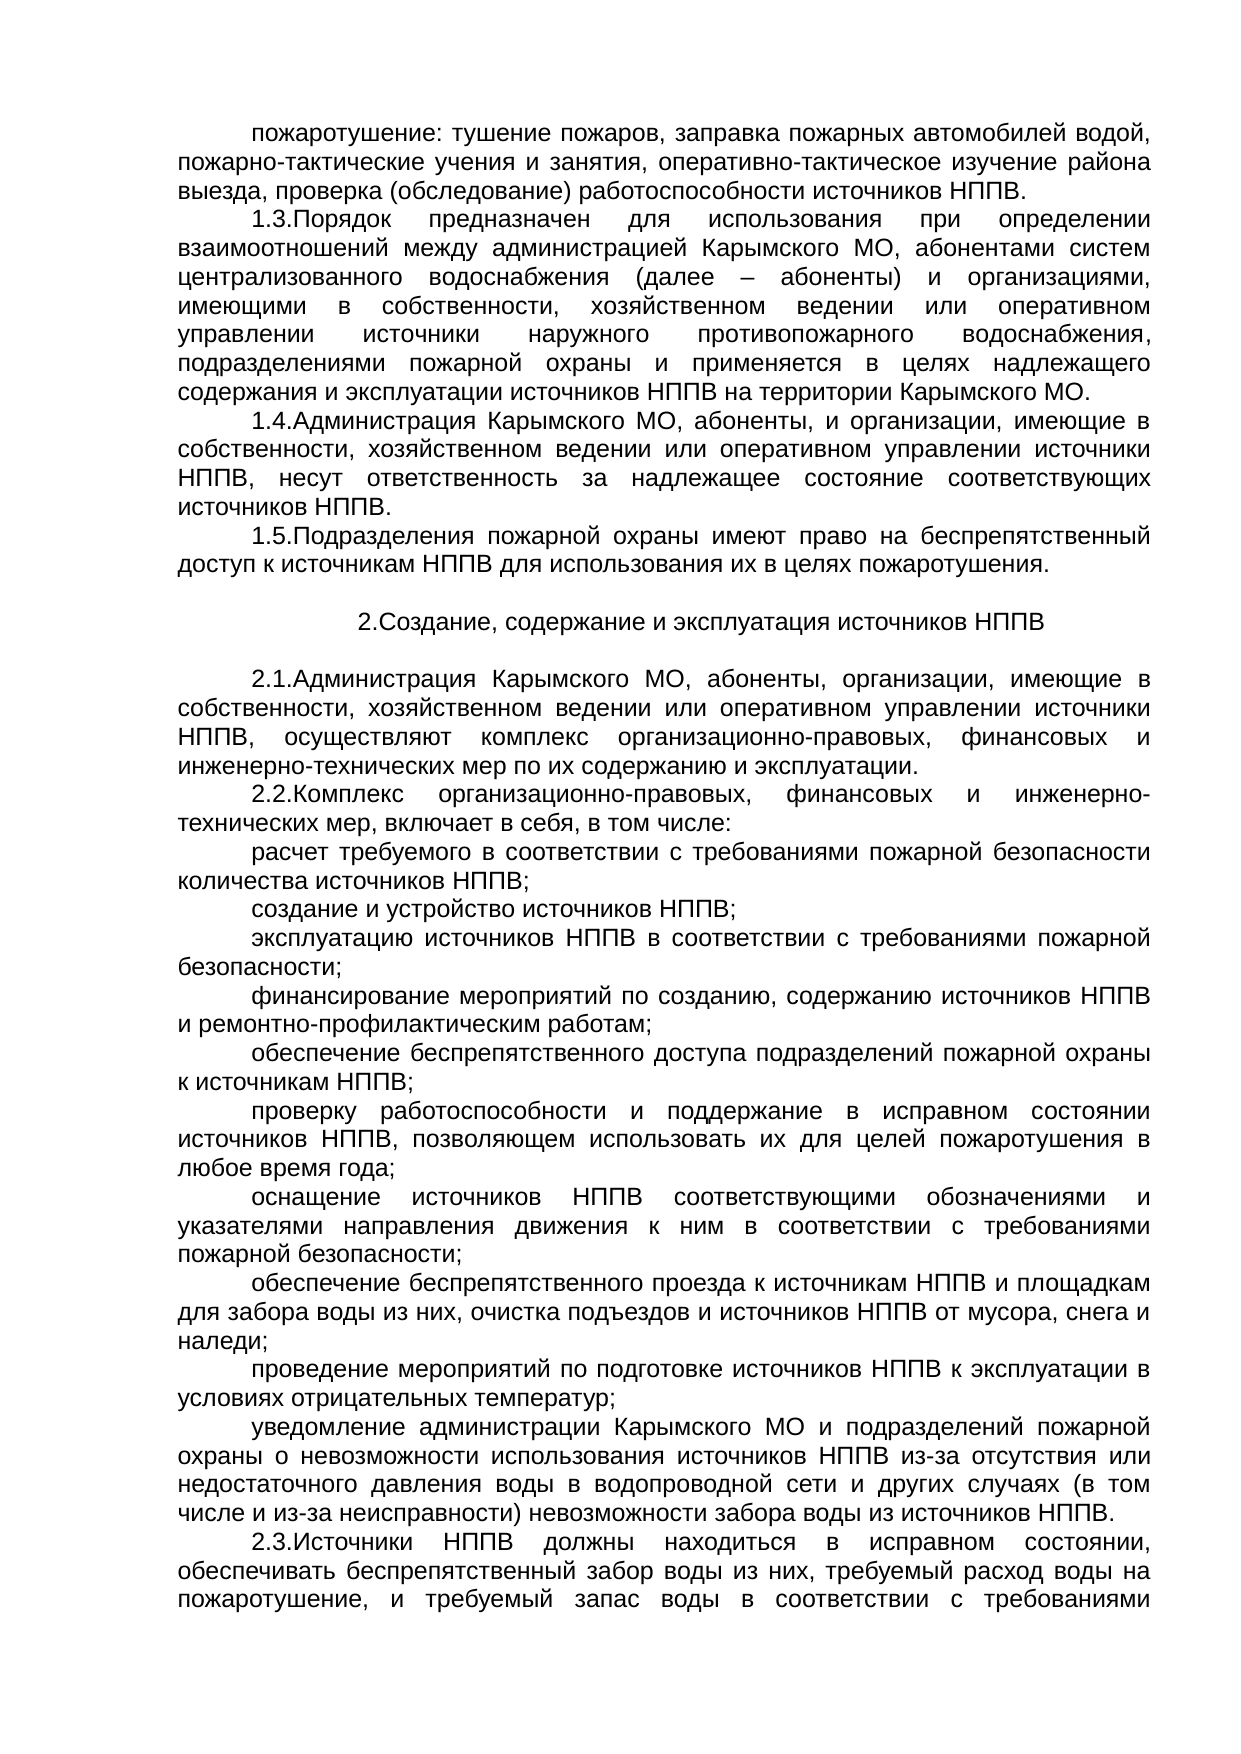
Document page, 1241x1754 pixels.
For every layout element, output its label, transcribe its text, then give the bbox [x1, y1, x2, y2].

text оснащение источников НППВ соответствующими обозначениями и указателями направления движения к ним в соответствии с требованиями пожарной безопасности; [177, 1182, 1152, 1268]
text 2.1.Администрация Карымского МО, абоненты, организации, имеющие в собственности, хозяйственном ведении или оперативном управлении источники НППВ, осуществляют комплекс организационно-правовых, финансовых и инженерно-технических мер по их содержанию и эксплуатации. [177, 664, 1152, 779]
text 1.5.Подразделения пожарной охраны имеют право на беспрепятственный доступ к источникам НППВ для использования их в целях пожаротушения. [177, 521, 1152, 578]
text обеспечение беспрепятственного проезда к источникам НППВ и площадкам для забора воды из них, очистка подъездов и источников НППВ от мусора, снега и наледи; [177, 1268, 1152, 1354]
text эксплуатацию источников НППВ в соответствии с требованиями пожарной безопасности; [177, 923, 1152, 981]
text уведомление администрации Карымского МО и подразделений пожарной охраны о невозможности использования источников НППВ из-за отсутствия или недостаточного давления воды в водопроводной сети и других случаях (в том числе и из-за неисправности) невозможности забора воды из источников НППВ. [177, 1412, 1152, 1527]
text проверку работоспособности и поддержание в исправном состоянии источников НППВ, позволяющем использовать их для целей пожаротушения в любое время года; [177, 1096, 1152, 1182]
text 1.4.Администрация Карымского МО, абоненты, и организации, имеющие в собственности, хозяйственном ведении или оперативном управлении источники НППВ, несут ответственность за надлежащее состояние соответствующих источников НППВ. [177, 406, 1152, 521]
text финансирование мероприятий по созданию, содержанию источников НППВ и ремонтно-профилактическим работам; [177, 981, 1152, 1038]
text расчет требуемого в соответствии с требованиями пожарной безопасности количества источников НППВ; [177, 837, 1152, 894]
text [177, 1527, 1152, 1613]
text 2.Создание, содержание и эксплуатация источников НППВ [177, 607, 1152, 636]
text проведение мероприятий по подготовке источников НППВ к эксплуатации в условиях отрицательных температур; [177, 1354, 1152, 1412]
text пожаротушение: тушение пожаров, заправка пожарных автомобилей водой, пожарно-тактические учения и занятия, оперативно-тактическое изучение района выезда, проверка (обследование) работоспособности источников НППВ. [177, 118, 1152, 204]
text обеспечение беспрепятственного доступа подразделений пожарной охраны к источникам НППВ; [177, 1038, 1152, 1096]
text 2.2.Комплекс организационно-правовых, финансовых и инженерно-технических мер, включает в себя, в том числе: [177, 779, 1152, 837]
text создание и устройство источников НППВ; [177, 894, 1152, 923]
text 1.3.Порядок предназначен для использования при определении взаимоотношений между администрацией Карымского МО, абонентами систем централизованного водоснабжения (далее – абоненты) и организациями, имеющими в собственности, хозяйственном ведении или оперативном управлении источники наружного противопожарного водоснабжения, подразделениями пожарной охраны и применяется в целях надлежащего содержания и эксплуатации источников НППВ на территории Карымского МО. [177, 204, 1152, 406]
